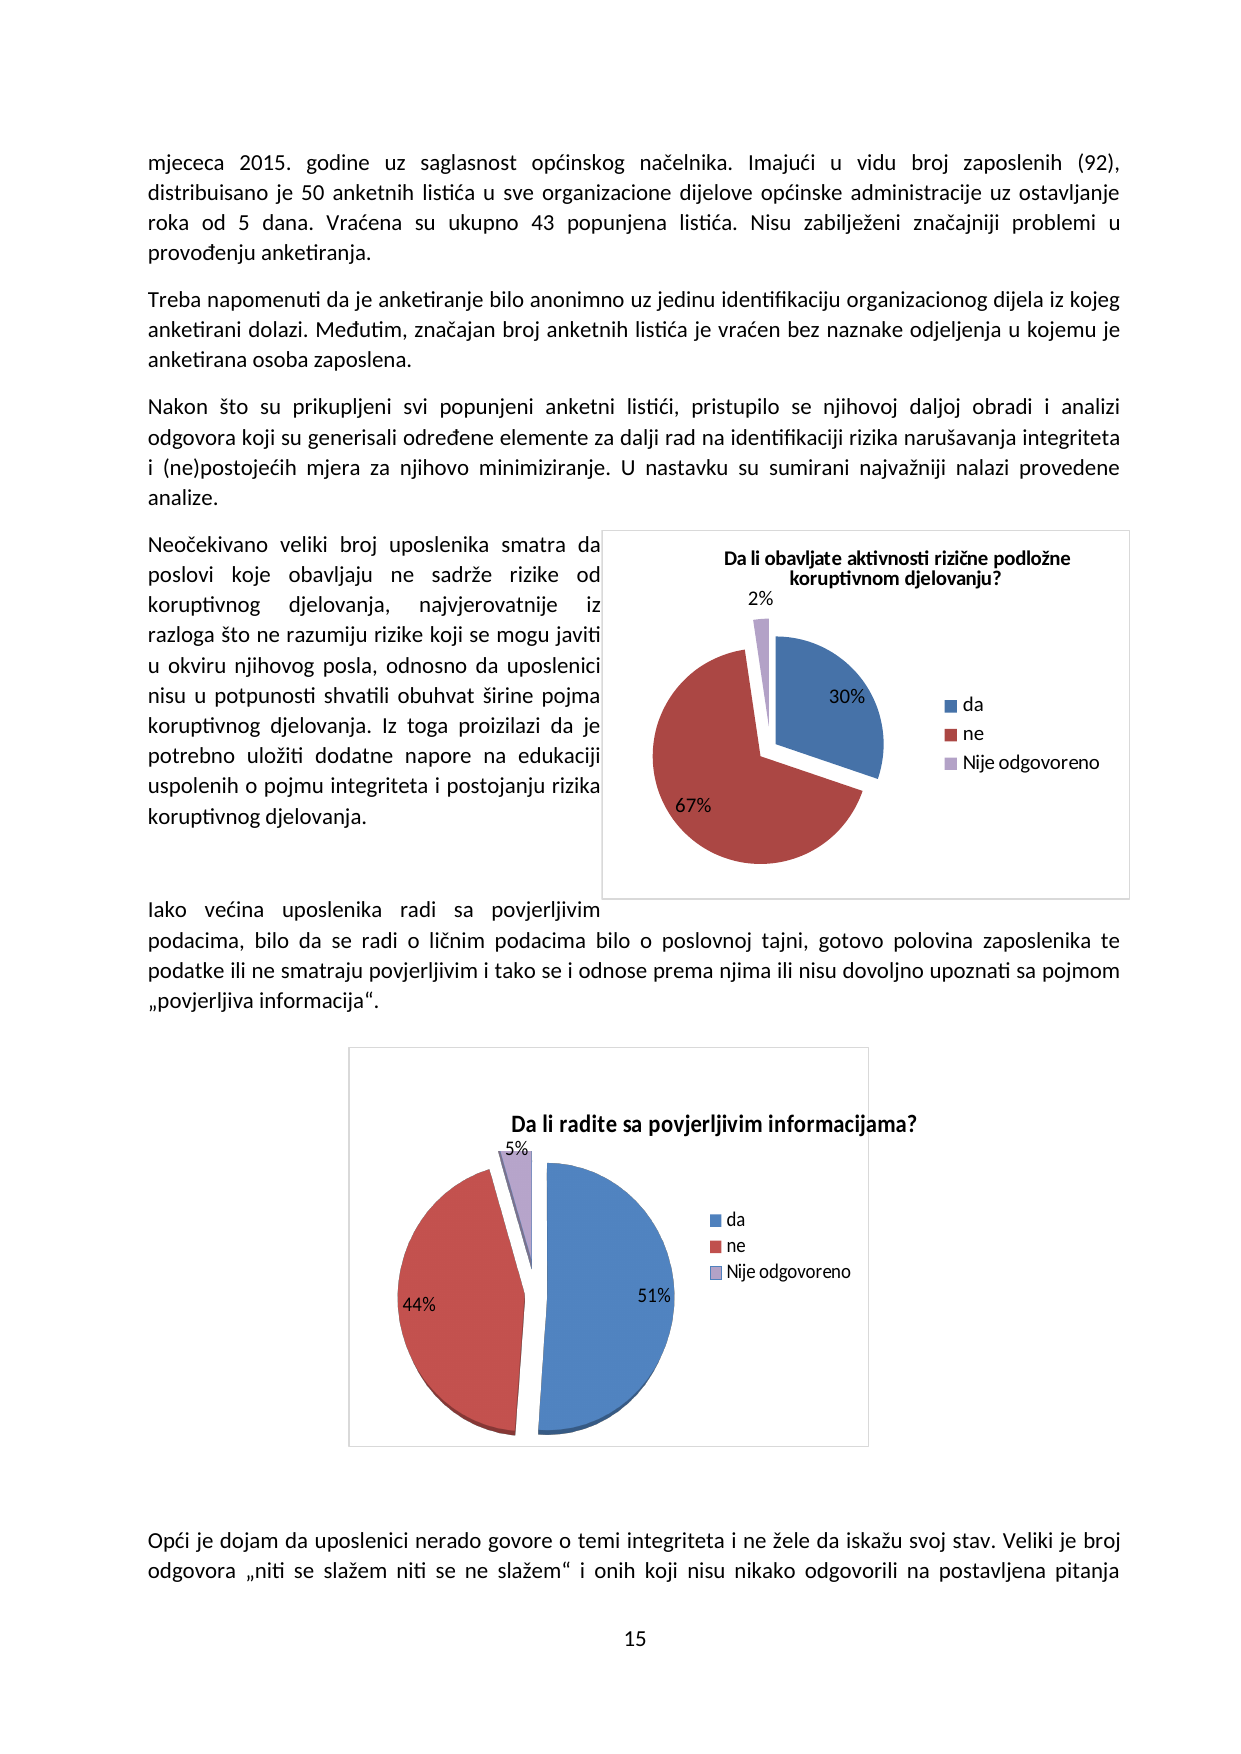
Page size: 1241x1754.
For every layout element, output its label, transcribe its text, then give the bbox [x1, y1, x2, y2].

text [148, 148, 1122, 266]
list Iako većina uposlenika radi sa povjerljivim podacima, bilo da se radi o ličnim podacima bilo o poslovnoj tajni, gotovo polovina zaposlenika te podatke ili ne smatraju povjerljivim i tako se i odnose prema njima ili nisu dovoljno upoznati sa pojmom „povjerljiva informacija“. [148, 896, 1122, 1014]
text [148, 1526, 1122, 1585]
text Treba napomenuti da je anketiranje bilo anonimno uz jedinu identifikaciju organizacionog dijela iz kojeg anketirani dolazi. Međutim, značajan broj anketnih listića je vraćen bez naznake odjeljenja u kojemu je anketirana osoba zaposlena. [148, 285, 1122, 374]
text Neočekivano veliki broj uposlenika smatra da poslovi koje obavljaju ne sadrže rizike od koruptivnog djelovanja, najvjerovatnije iz razloga što ne razumiju rizike koji se mogu javiti u okviru njihovog posla, odnosno da uposlenici nisu u potpunosti shvatili obuhvat širine pojma koruptivnog djelovanja. Iz toga proizilazi da je potrebno uložiti dodatne napore na edukaciji uspolenih o pojmu integriteta i postojanju rizika koruptivnog djelovanja. [148, 530, 601, 830]
text Nakon što su prikupljeni svi popunjeni anketni listići, pristupilo se njihovoj daljoj obradi i analizi odgovora koji su generisali određene elemente za dalji rad na identifikaciji rizika narušavanja integriteta i (ne)postojećih mjera za njihovo minimiziranje. U nastavku su sumirani najvažniji nalazi provedene analize. [148, 392, 1122, 511]
